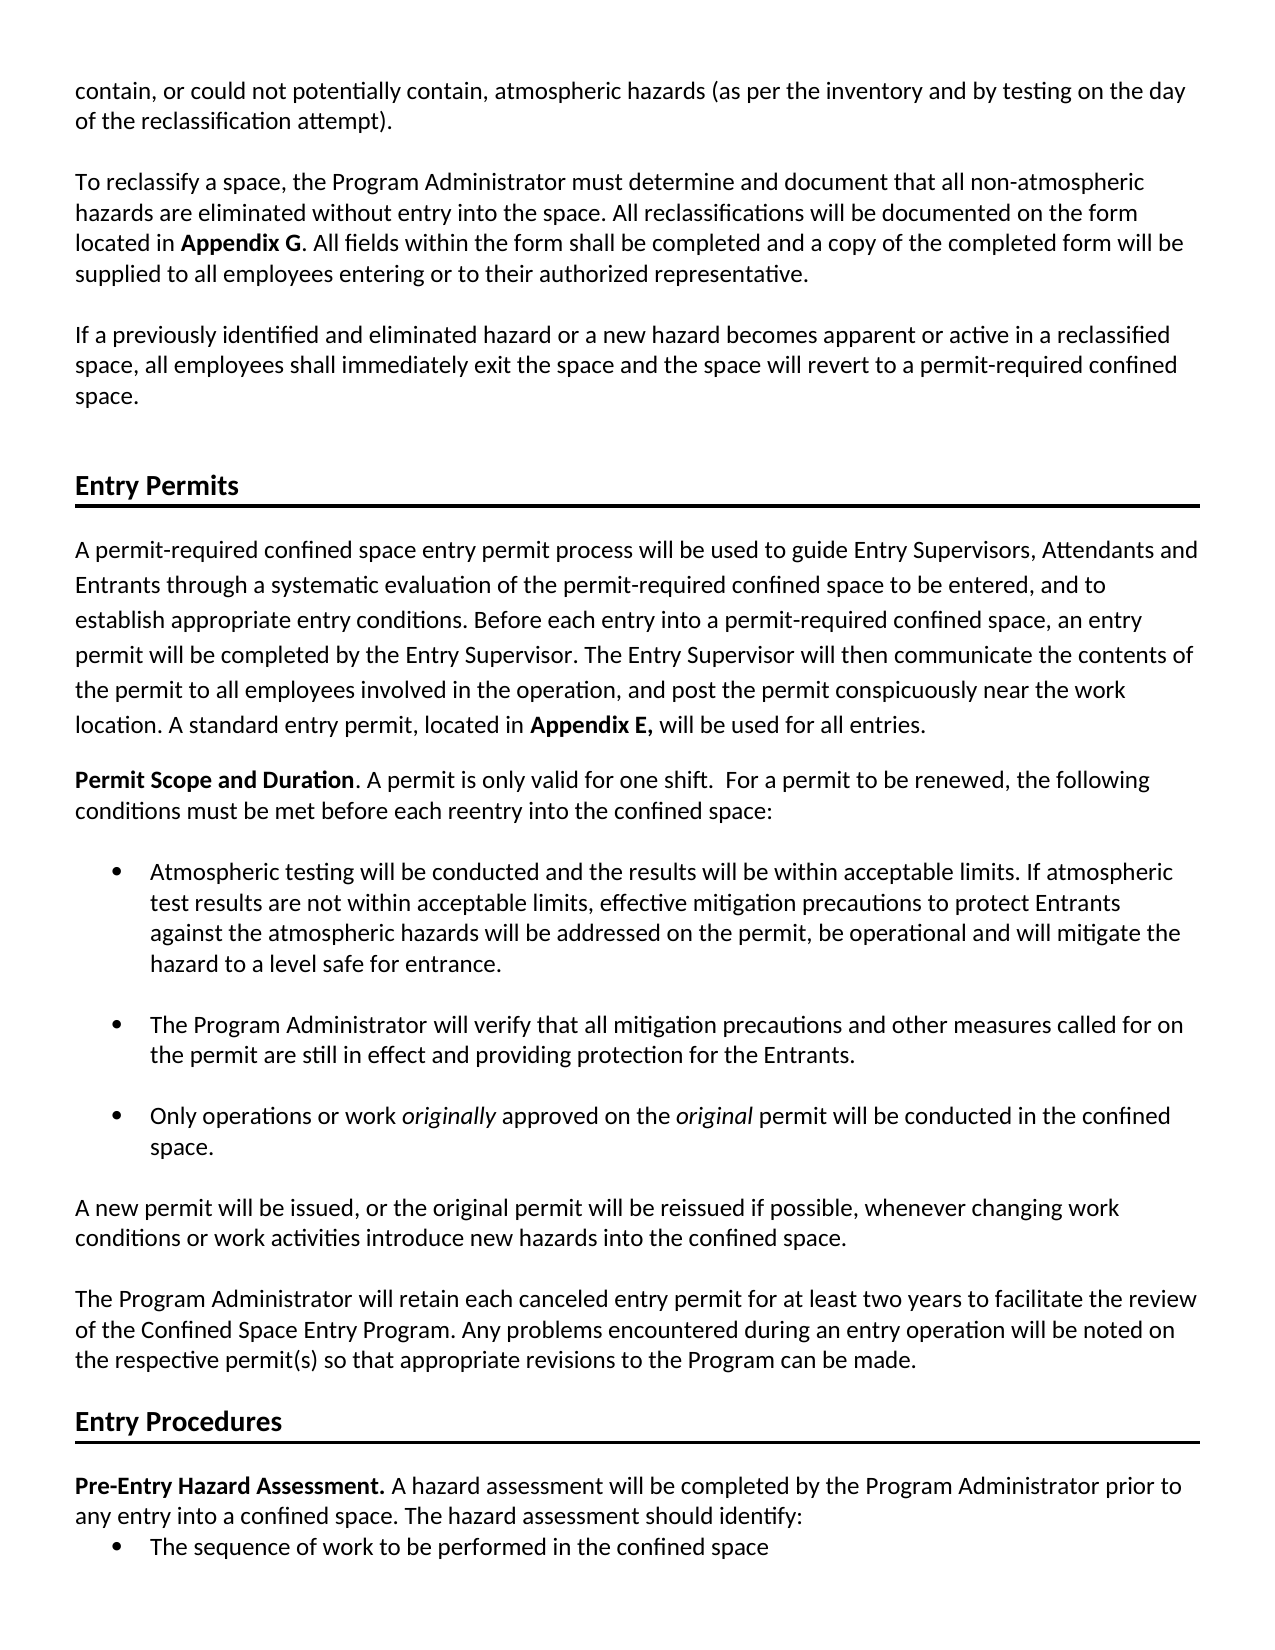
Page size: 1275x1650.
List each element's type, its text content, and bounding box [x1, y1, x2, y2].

text Entry Permits [75, 467, 1200, 504]
text Permit Scope and Duration. A permit is only valid for one shift. For a permit to be renewed, the following conditions must be met before each reentry into the confined space: [75, 764, 1200, 826]
list The Program Administrator will verify that all mitigation precautions and other measures called for on the permit are still in effect and providing protection for the Entrants. [112, 1009, 1200, 1070]
list Atmospheric testing will be conducted and the results will be within acceptable limits. If atmospheric test results are not within acceptable limits, effective mitigation precautions to protect Entrants against the atmospheric hazards will be addressed on the permit, be operational and will mitigate the hazard to a level safe for entrance. [112, 856, 1200, 978]
text Pre-Entry Hazard Assessment. A hazard assessment will be completed by the Program Administrator prior to any entry into a confined space. The hazard assessment should identify: [75, 1470, 1200, 1531]
list The sequence of work to be performed in the confined space [112, 1531, 1200, 1562]
text To reclassify a space, the Program Administrator must determine and document that all non-atmospheric hazards are eliminated without entry into the space. All reclassifications will be documented on the form located in Appendix G. All fields within the form shall be completed and a copy of the completed form will be supplied to all employees entering or to their authorized representative. [75, 167, 1200, 289]
text The Program Administrator will retain each canceled entry permit for at least two years to facilitate the review of the Confined Space Entry Program. Any problems encountered during an entry operation will be noted on the respective permit(s) so that appropriate revisions to the Program can be made. [75, 1283, 1200, 1375]
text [75, 75, 1200, 136]
text Entry Procedures [75, 1403, 1200, 1441]
text A new permit will be issued, or the original permit will be reissued if possible, whenever changing work conditions or work activities introduce new hazards into the confined space. [75, 1192, 1200, 1253]
list Only operations or work originally approved on the original permit will be conducted in the confined space. [112, 1100, 1200, 1161]
text If a previously identified and eliminated hazard or a new hazard becomes apparent or active in a reclassified space, all employees shall immediately exit the space and the space will revert to a permit-required confined space. [75, 319, 1200, 411]
text A permit-required confined space entry permit process will be used to guide Entry Supervisors, Attendants and Entrants through a systematic evaluation of the permit-required confined space to be entered, and to establish appropriate entry conditions. Before each entry into a permit-required confined space, an entry permit will be completed by the Entry Supervisor. The Entry Supervisor will then communicate the contents of the permit to all employees involved in the operation, and post the permit conspicuously near the work location. A standard entry permit, located in Appendix E, will be used for all entries. [75, 534, 1200, 739]
